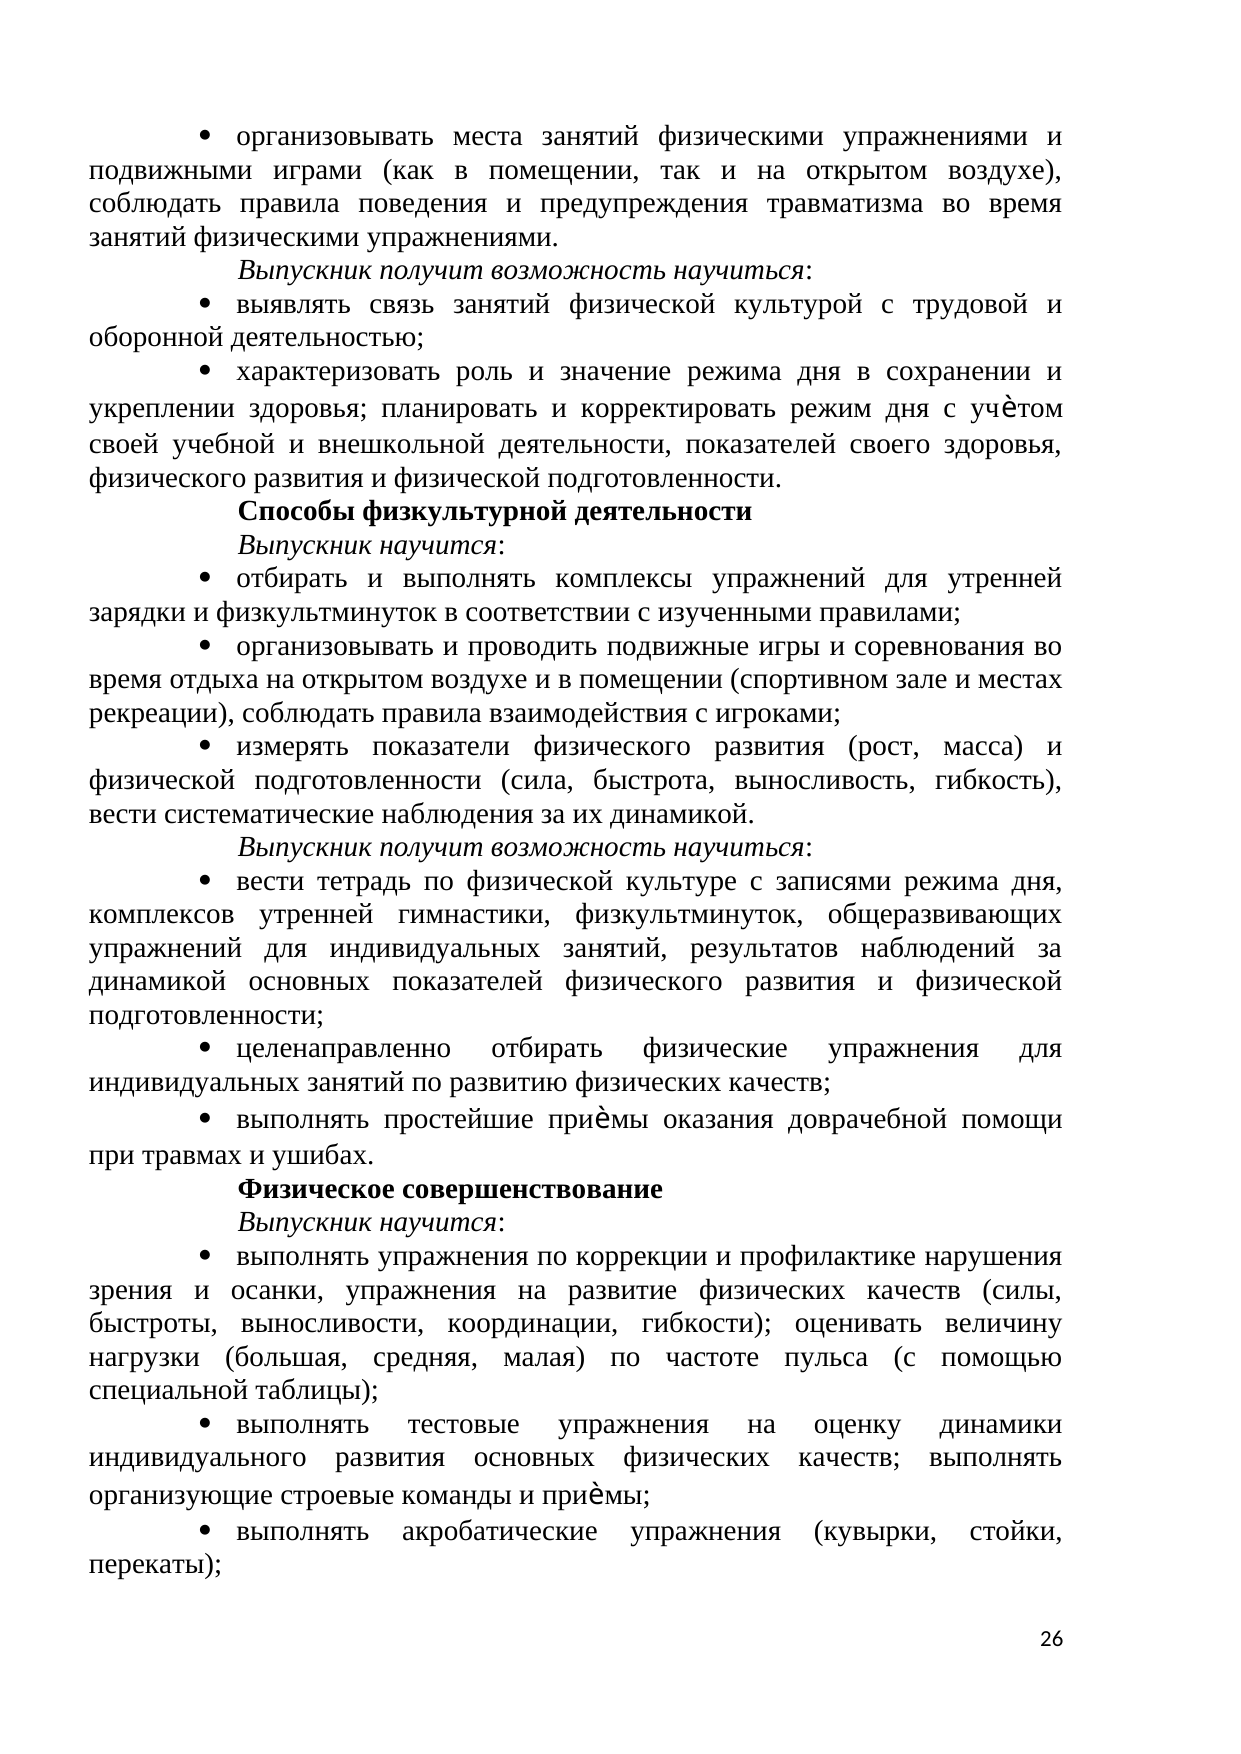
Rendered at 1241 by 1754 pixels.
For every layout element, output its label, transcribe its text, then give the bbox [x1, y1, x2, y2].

list целенаправленно отбирать физические упражнения для индивидуальных занятий по развитию физических качеств; [89, 1031, 1063, 1098]
text Выпускник получит возможность научиться: [164, 829, 1063, 863]
list измерять показатели физического развития (рост, масса) и физической подготовленности (сила, быстрота, выносливость, гибкость), вести систематические наблюдения за их динамикой. [89, 728, 1063, 829]
list организовывать и проводить подвижные игры и соревнования во время отдыха на открытом воздухе и в помещении (спортивном зале и местах рекреации), соблюдать правила взаимодействия с игроками; [89, 628, 1063, 728]
list организовывать места занятий физическими упражнениями и подвижными играми (как в помещении, так и на открытом воздухе), соблюдать правила поведения и предупреждения травматизма во время занятий физическими упражнениями. [89, 118, 1063, 252]
list выявлять связь занятий физической культурой с трудовой и оборонной деятельностью; [89, 286, 1063, 353]
text Физическое совершенствование [164, 1171, 1063, 1204]
list выполнять акробатические упражнения (кувырки, стойки, перекаты); [89, 1513, 1063, 1580]
text Способы физкультурной деятельности [164, 493, 1063, 527]
list отбирать и выполнять комплексы упражнений для утренней зарядки и физкультминуток в соответствии с изученными правилами; [89, 561, 1063, 628]
text Выпускник научится: [164, 527, 1063, 561]
list выполнять тестовые упражнения на оценку динамики индивидуального развития основных физических качеств; выполнять организующие строевые команды и приѐмы; [89, 1406, 1063, 1513]
list вести тетрадь по физической культуре с записями режима дня, комплексов утренней гимнастики, физкультминуток, общеразвивающих упражнений для индивидуальных занятий, результатов наблюдений за динамикой основных показателей физического развития и физической подготовленности; [89, 863, 1063, 1031]
text Выпускник научится: [164, 1204, 1063, 1238]
list характеризовать роль и значение режима дня в сохранении и укреплении здоровья; планировать и корректировать режим дня с учѐтом своей учебной и внешкольной деятельности, показателей своего здоровья, физического развития и физической подготовленности. [89, 353, 1063, 493]
list выполнять простейшие приѐмы оказания доврачебной помощи при травмах и ушибах. [89, 1098, 1063, 1171]
text Выпускник получит возможность научиться: [164, 252, 1063, 286]
list выполнять упражнения по коррекции и профилактике нарушения зрения и осанки, упражнения на развитие физических качеств (силы, быстроты, выносливости, координации, гибкости); оценивать величину нагрузки (большая, средняя, малая) по частоте пульса (с помощью специальной таблицы); [89, 1238, 1063, 1406]
